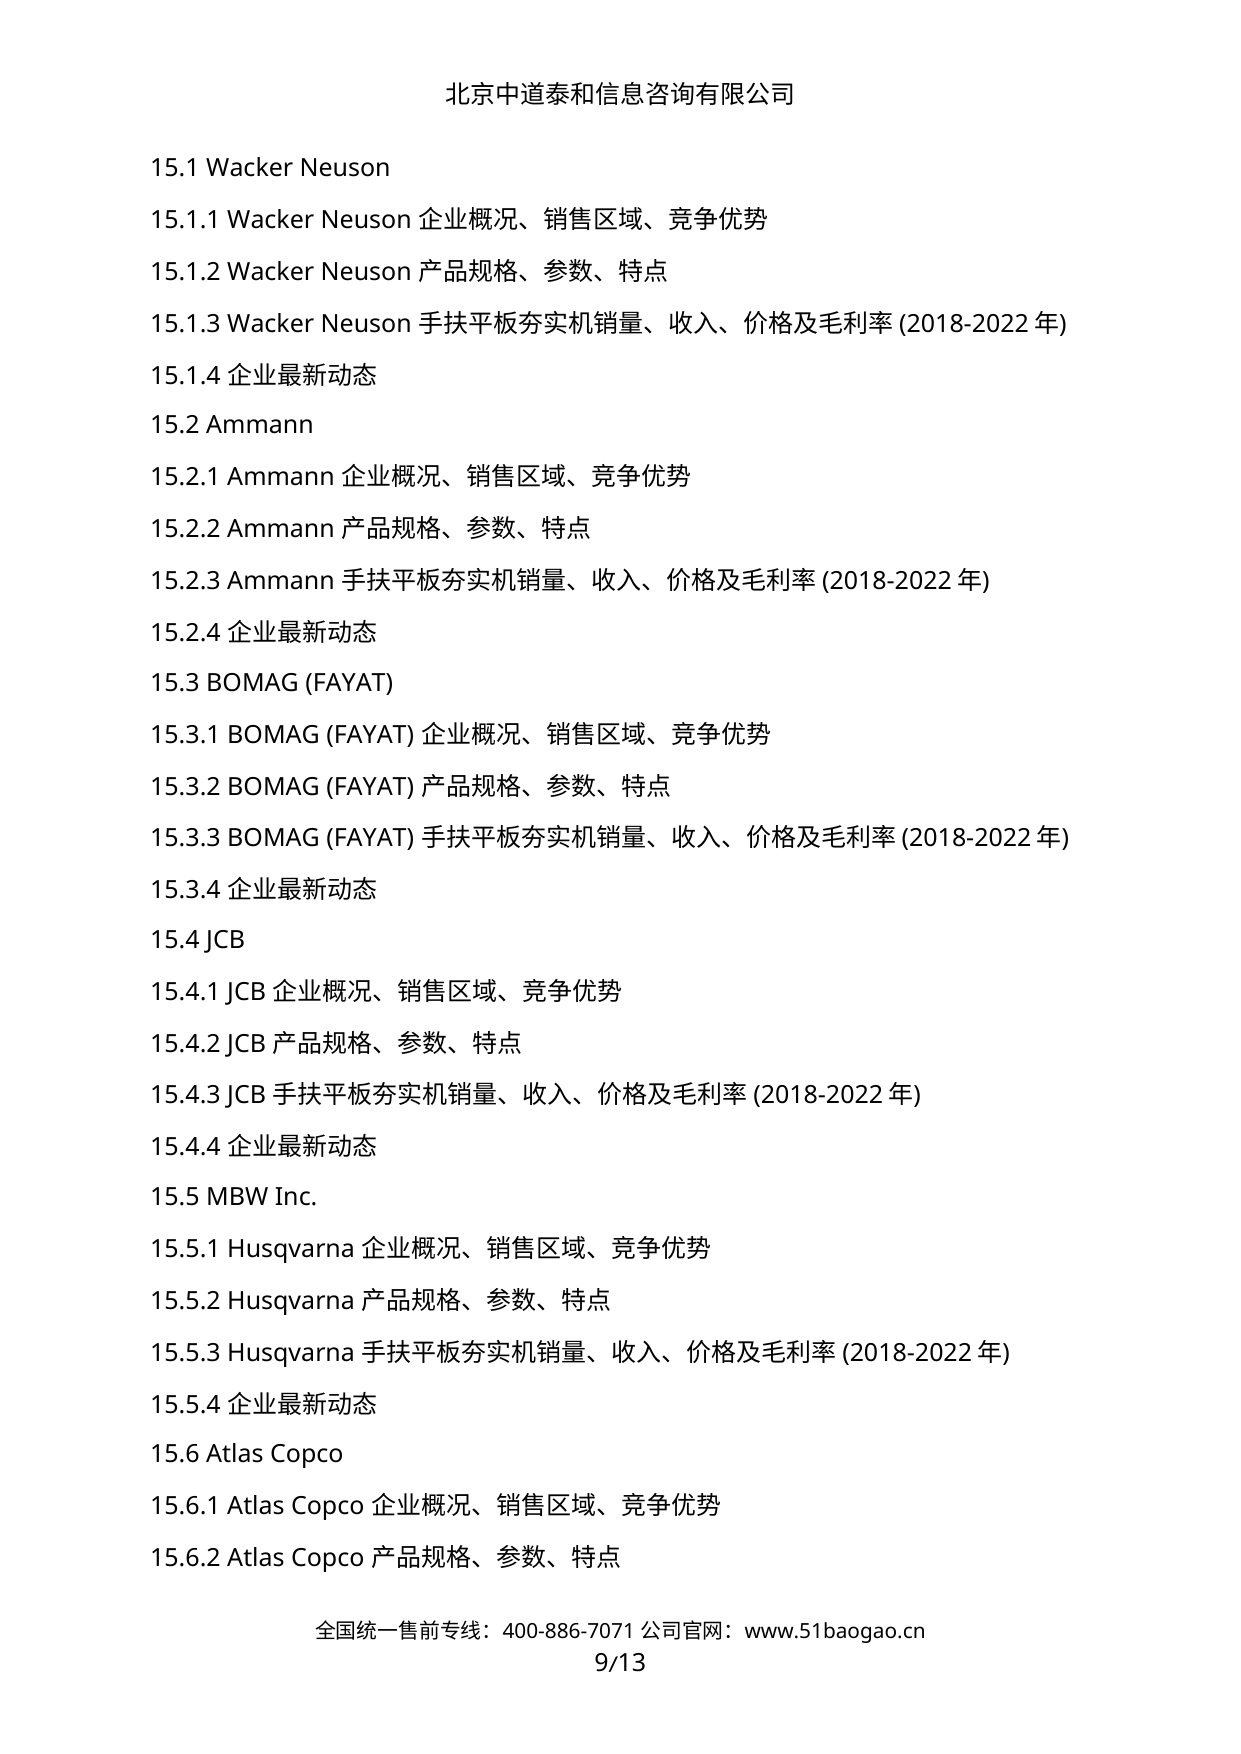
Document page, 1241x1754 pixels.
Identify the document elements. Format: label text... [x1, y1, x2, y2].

text 15.5 MBW Inc. [150, 1179, 1090, 1213]
text 15.3.3 BOMAG (FAYAT) 手扶平板夯实机销量、收入、价格及毛利率 (2018-2022年) [150, 818, 1090, 854]
text 15.1.1 Wacker Neuson 企业概况、销售区域、竞争优势 [150, 200, 1090, 236]
text 15.3 BOMAG (FAYAT) [150, 664, 1090, 698]
text 15.2 Ammann [150, 407, 1090, 441]
text 15.3.2 BOMAG (FAYAT) 产品规格、参数、特点 [150, 766, 1090, 802]
text 15.3.4 企业最新动态 [150, 870, 1090, 906]
text 15.2.2 Ammann 产品规格、参数、特点 [150, 509, 1090, 545]
text 15.1.2 Wacker Neuson 产品规格、参数、特点 [150, 252, 1090, 288]
text 15.5.2 Husqvarna 产品规格、参数、特点 [150, 1280, 1090, 1317]
text 15.6.1 Atlas Copco 企业概况、销售区域、竞争优势 [150, 1486, 1090, 1522]
text 15.4.1 JCB 企业概况、销售区域、竞争优势 [150, 971, 1090, 1007]
text 15.1 Wacker Neuson [150, 150, 1090, 184]
text 15.3.1 BOMAG (FAYAT) 企业概况、销售区域、竞争优势 [150, 714, 1090, 750]
text 15.5.3 Husqvarna 手扶平板夯实机销量、收入、价格及毛利率 (2018-2022年) [150, 1332, 1090, 1368]
text 15.4 JCB [150, 922, 1090, 956]
text 15.4.4 企业最新动态 [150, 1127, 1090, 1163]
text 15.5.4 企业最新动态 [150, 1384, 1090, 1420]
text 15.1.4 企业最新动态 [150, 355, 1090, 392]
text 15.6.2 Atlas Copco 产品规格、参数、特点 [150, 1537, 1090, 1574]
text 15.4.3 JCB 手扶平板夯实机销量、收入、价格及毛利率 (2018-2022年) [150, 1075, 1090, 1111]
text 15.2.1 Ammann 企业概况、销售区域、竞争优势 [150, 457, 1090, 493]
text 15.2.3 Ammann 手扶平板夯实机销量、收入、价格及毛利率 (2018-2022年) [150, 561, 1090, 597]
text 15.6 Atlas Copco [150, 1436, 1090, 1470]
text 15.1.3 Wacker Neuson 手扶平板夯实机销量、收入、价格及毛利率 (2018-2022年) [150, 303, 1090, 340]
text 15.5.1 Husqvarna 企业概况、销售区域、竞争优势 [150, 1228, 1090, 1265]
text 15.4.2 JCB 产品规格、参数、特点 [150, 1023, 1090, 1059]
text 15.2.4 企业最新动态 [150, 612, 1090, 649]
